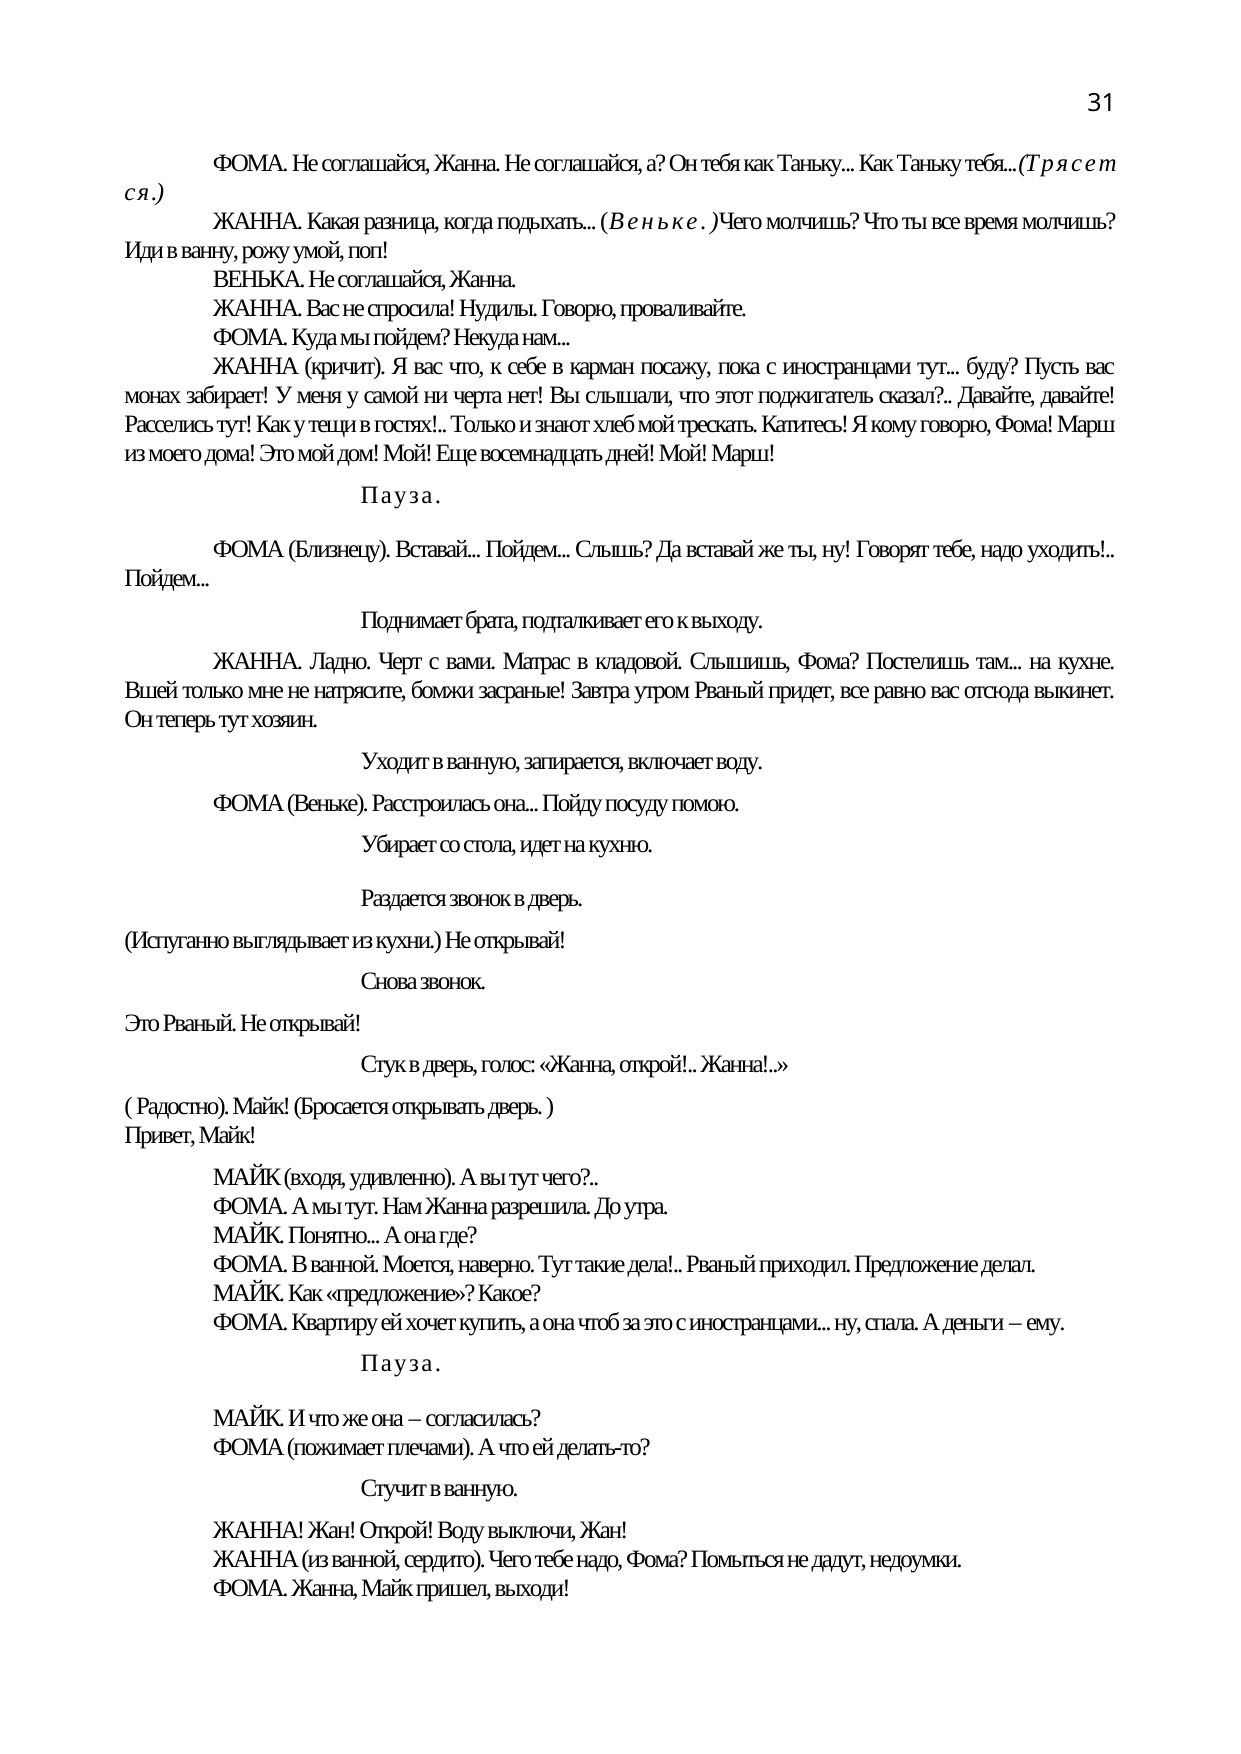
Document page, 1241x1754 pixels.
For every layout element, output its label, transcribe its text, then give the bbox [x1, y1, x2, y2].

text Поднимает брата, подталкивает его к выходу. [360, 604, 1116, 634]
text ФОМА. Квартиру ей хочет купить, а она чтоб за это с иностранцами... ну, спала. А деньги ему. [124, 1307, 1116, 1336]
text МАЙК (входя, удивленно). А вы тут чего?.. [124, 1161, 1116, 1191]
text ЖАННА (из ванной, сердито). Чего тебе надо, Фома? Помыться не дадут, недоумки. [124, 1544, 1116, 1573]
text Привет, Майк! [124, 1120, 1116, 1149]
text (Испуганно выглядывает из кухни.) Не открывай! [124, 924, 1116, 954]
text Раздается звонок в дверь. [360, 883, 1116, 912]
text ФОМА. Не соглашайся, Жанна. Не соглашайся, а? Он тебя как Таньку... Как Таньку тебя...(Т р я с е т с я .) [124, 148, 1116, 206]
text (Радостно). Майк! (Бросается открывать дверь. ) [124, 1091, 1116, 1120]
text Это Рваный. Не открывай! [124, 1008, 1116, 1037]
text ЖАННА (кричит). Я вас что, к себе в карман посажу, пока с иностранцами тут... буду? Пусть вас монах забирает! У меня у самой ни черта нет! Вы слышали, что этот поджигатель сказал?.. Давайте, давайте! Расселись тут! Как у тещи в гостях!.. Только и знают хлеб мой трескать. Катитесь! Я кому говорю, Фома! Марш из моего дома! Это мой дом! Мой! Еще восемнадцать дней! Мой! Марш! [124, 351, 1116, 467]
text ФОМА. В ванной. Моется, наверно. Тут такие дела!.. Рваный приходил. Предложение делал. [124, 1249, 1116, 1278]
text ЖАННА. Ладно. Черт с вами. Матрас в кладовой. Слышишь, Фома? Постелишь там... на кухне. Вшей только мне не натрясите, бомжи засраные! Завтра утром Рваный придет, все равно вас отсюда выкинет. Он теперь тут хозяин. [124, 646, 1116, 733]
text ФОМА (Веньке). Расстроилась она... Пойду посуду помою. [124, 787, 1116, 816]
text Стук в дверь, голос: «Жанна, открой!.. Жанна!..» [360, 1049, 1116, 1078]
text Стучит в ванную. [360, 1473, 1116, 1502]
text ЖАННА. Вас не спросила! Нудилы. Говорю, проваливайте. [124, 293, 1116, 322]
text ВЕНЬКА. Не соглашайся, Жанна. [124, 264, 1116, 293]
text ФОМА. А мы тут. Нам Жанна разрешила. До утра. [124, 1191, 1116, 1219]
text Уходит в ванную, запирается, включает воду. [360, 746, 1116, 775]
text П а у з а . [360, 480, 1116, 509]
text МАЙК. Понятно... А она где? [124, 1219, 1116, 1249]
text Убирает со стола, идет на кухню. [360, 829, 1116, 858]
text ФОМА. Жанна, Майк пришел, выходи! [124, 1573, 1116, 1602]
text П а у з а . [360, 1348, 1116, 1377]
text ФОМА (пожимает плечами). А что ей делать-то? [124, 1431, 1116, 1461]
text МАЙК. И что же она согласилась? [124, 1402, 1116, 1431]
text Снова звонок. [360, 966, 1116, 995]
text ЖАННА. Какая разница, когда подыхать... (В е н ь к е . )Чего молчишь? Что ты все время молчишь? Иди в ванну, рожу умой, поп! [124, 206, 1116, 264]
text ЖАННА! Жан! Открой! Воду выключи, Жан! [124, 1514, 1116, 1544]
text ФОМА (Близнецу). Вставай... Пойдем... Слышь? Да вставай же ты, ну! Говорят тебе, надо уходить!.. Пойдем... [124, 534, 1116, 592]
text ФОМА. Куда мы пойдем? Некуда нам... [124, 322, 1116, 351]
text МАЙК. Как «предложение»? Какое? [124, 1278, 1116, 1307]
